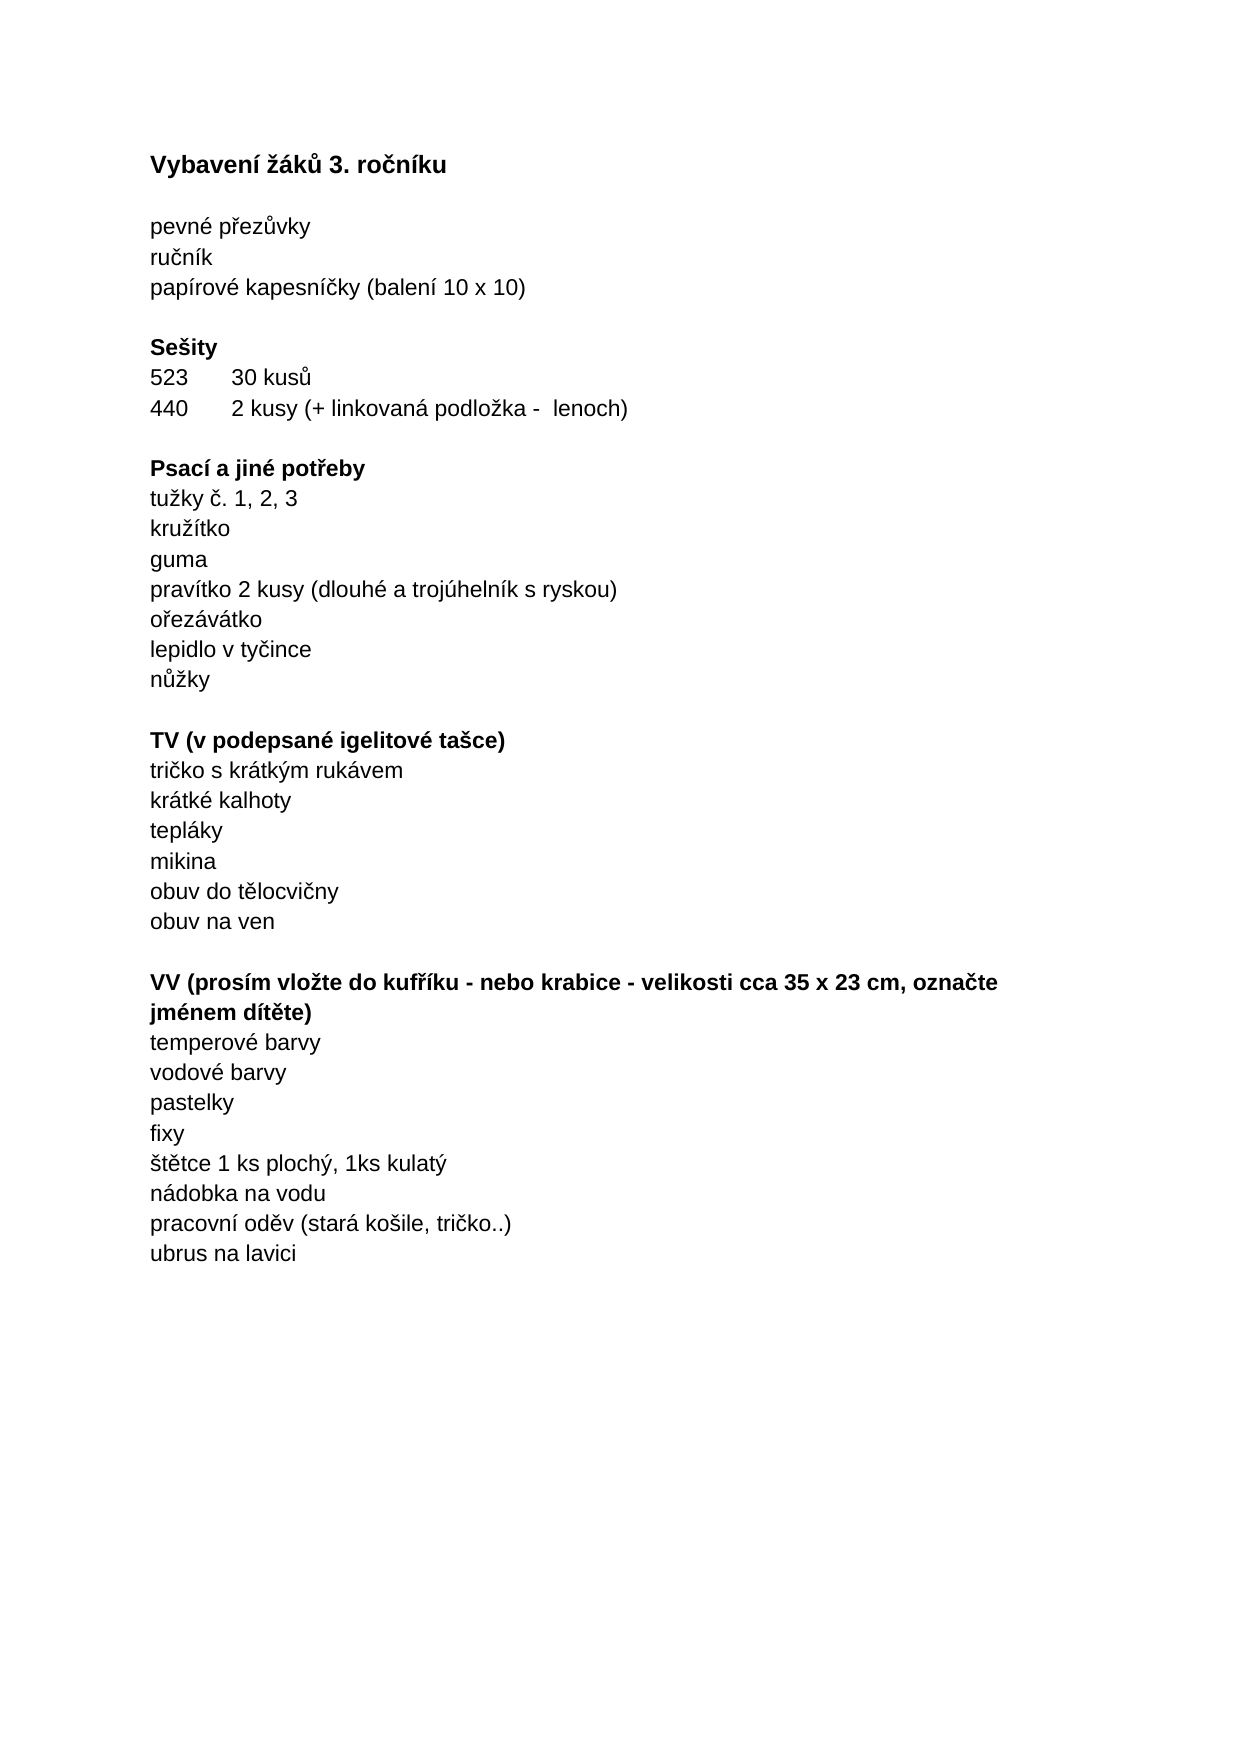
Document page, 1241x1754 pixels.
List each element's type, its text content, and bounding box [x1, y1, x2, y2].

text 523 30 kusů [150, 364, 1090, 391]
text guma [150, 546, 1090, 572]
text kružítko [150, 515, 1090, 542]
text štětce 1 ks plochý, 1ks kulatý [150, 1150, 1090, 1176]
text obuv do tělocvičny [150, 878, 1090, 904]
text pravítko 2 kusy (dlouhé a trojúhelník s ryskou) [150, 576, 1090, 602]
text tričko s krátkým rukávem [150, 757, 1090, 783]
text ubrus na lavici [150, 1240, 1090, 1267]
text nůžky [150, 666, 1090, 693]
text obuv na ven [150, 908, 1090, 934]
text lepidlo v tyčince [150, 636, 1090, 662]
text pracovní oděv (stará košile, tričko..) [150, 1210, 1090, 1236]
text temperové barvy [150, 1029, 1090, 1055]
text tužky č. 1, 2, 3 [150, 485, 1090, 511]
text vodové barvy [150, 1059, 1090, 1085]
text papírové kapesníčky (balení 10 x 10) [150, 274, 1090, 300]
text ručník [150, 243, 1090, 270]
text VV (prosím vložte do kufříku - nebo krabice - velikosti cca 35 x 23 cm, označte jménem dítěte) [150, 968, 1090, 1025]
text TV (v podepsané igelitové tašce) [150, 727, 1090, 753]
text nádobka na vodu [150, 1180, 1090, 1206]
text ořezávátko [150, 606, 1090, 632]
text fixy [150, 1119, 1090, 1146]
text krátké kalhoty [150, 787, 1090, 813]
text Psací a jiné potřeby [150, 455, 1090, 481]
text 440 2 kusy (+ linkovaná podložka - lenoch) [150, 394, 1090, 421]
text mikina [150, 848, 1090, 874]
text pastelky [150, 1089, 1090, 1116]
text Vybavení žáků 3. ročníku [150, 150, 1090, 179]
text tepláky [150, 817, 1090, 844]
text Sešity [150, 334, 1090, 360]
text pevné přezůvky [150, 213, 1090, 239]
